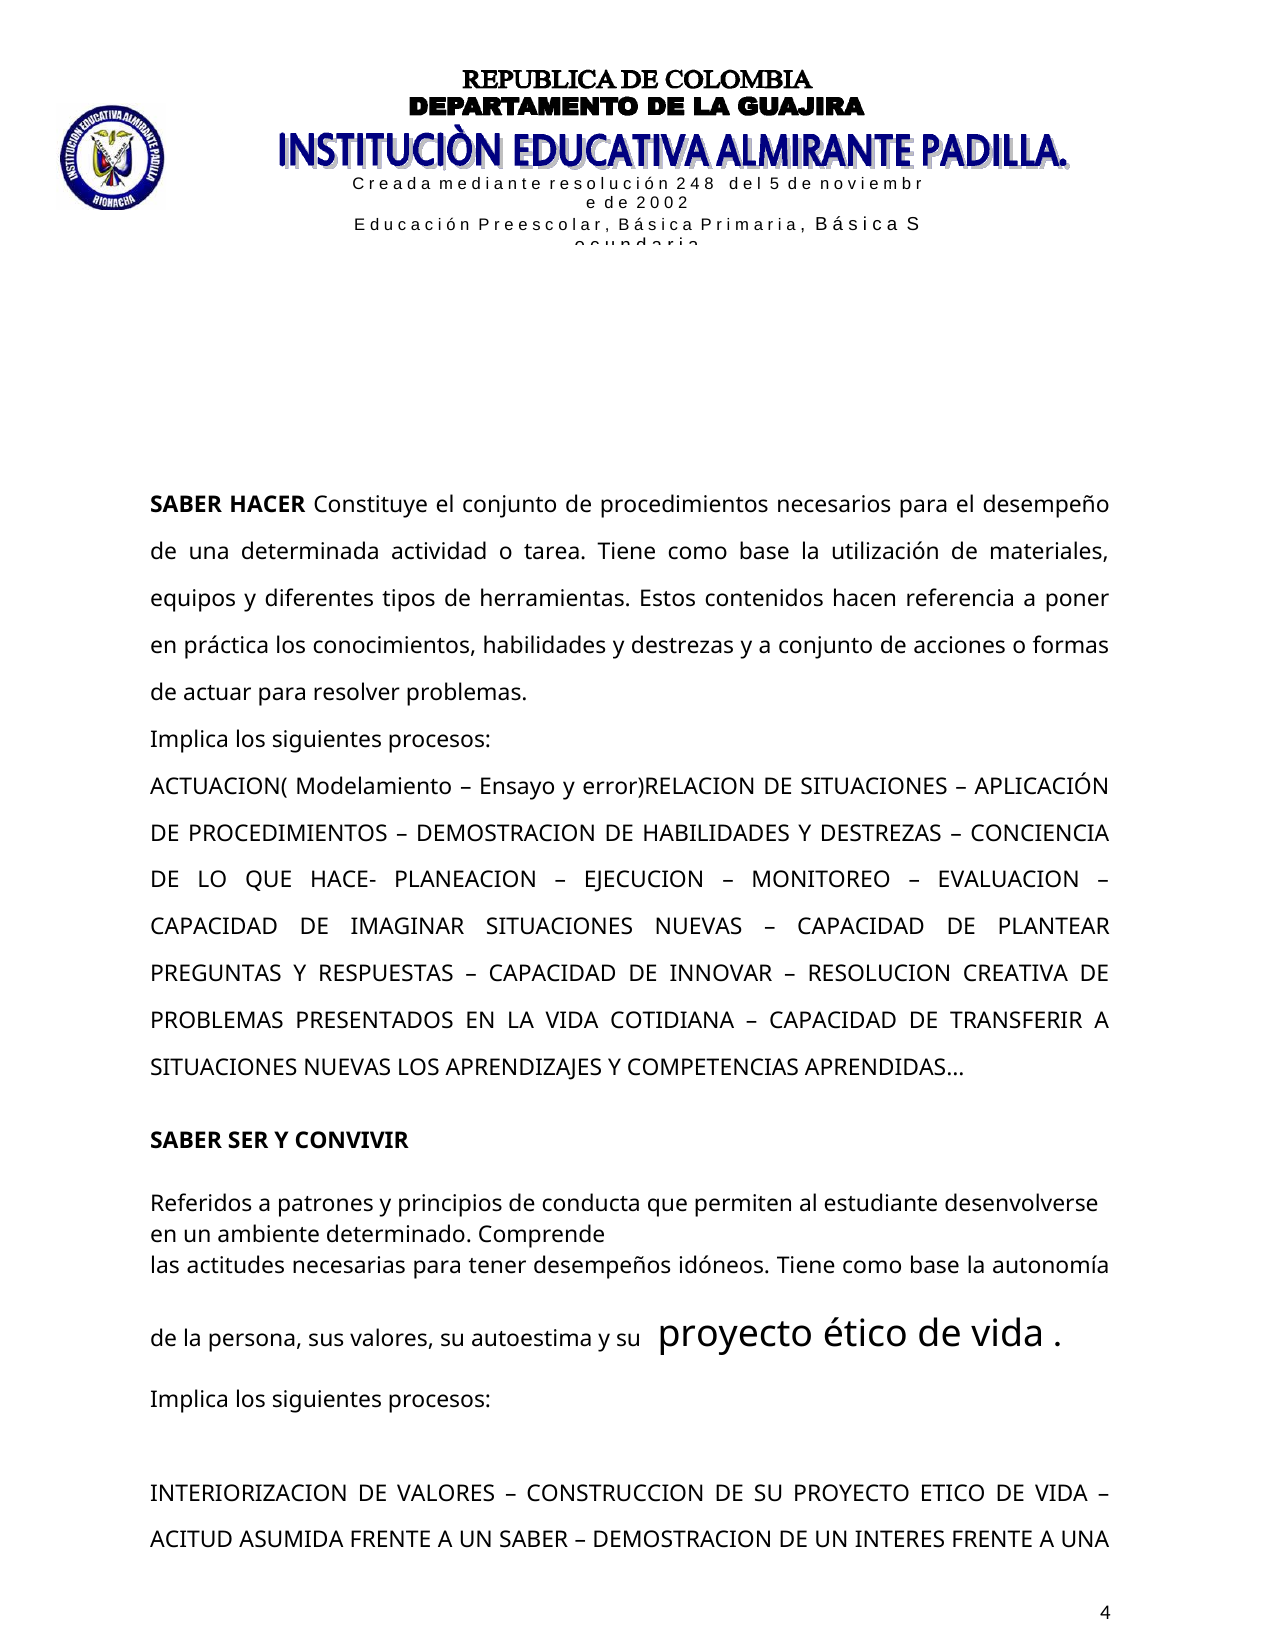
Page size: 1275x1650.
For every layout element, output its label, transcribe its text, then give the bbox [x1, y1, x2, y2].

text las actitudes necesarias para tener desempeños idóneos. Tiene como base la autonomía de la persona, sus valores, su autoestima y su proyecto ético de vida . [150, 1249, 1110, 1357]
text Implica los siguientes procesos: [150, 1383, 1110, 1414]
text Referidos a patrones y principios de conducta que permiten al estudiante desenvolverse en un ambiente determinado. Comprende [150, 1187, 1110, 1249]
text ACTUACION( Modelamiento – Ensayo y error)RELACION DE SITUACIONES – APLICACIÓN DE PROCEDIMIENTOS – DEMOSTRACION DE HABILIDADES Y DESTREZAS – CONCIENCIA DE LO QUE HACE- PLANEACION – EJECUCION – MONITOREO – EVALUACION – CAPACIDAD DE IMAGINAR SITUACIONES NUEVAS – CAPACIDAD DE PLANTEAR PREGUNTAS Y RESPUESTAS – CAPACIDAD DE INNOVAR – RESOLUCION CREATIVA DE PROBLEMAS PRESENTADOS EN LA VIDA COTIDIANA – CAPACIDAD DE TRANSFERIR A SITUACIONES NUEVAS LOS APRENDIZAJES Y COMPETENCIAS APRENDIDAS… [150, 770, 1110, 1082]
text Implica los siguientes procesos: [150, 723, 1110, 754]
picture [56, 103, 167, 210]
text SABER SER Y CONVIVIR [150, 1124, 1110, 1156]
picture [408, 68, 865, 117]
picture [513, 132, 1072, 172]
picture [278, 123, 504, 172]
text SABER HACER Constituye el conjunto de procedimientos necesarios para el desempeño de una determinada actividad o tarea. Tiene como base la utilización de materiales, equipos y diferentes tipos de herramientas. Estos contenidos hacen referencia a poner en práctica los conocimientos, habilidades y destrezas y a conjunto de acciones o formas de actuar para resolver problemas. [150, 488, 1110, 707]
